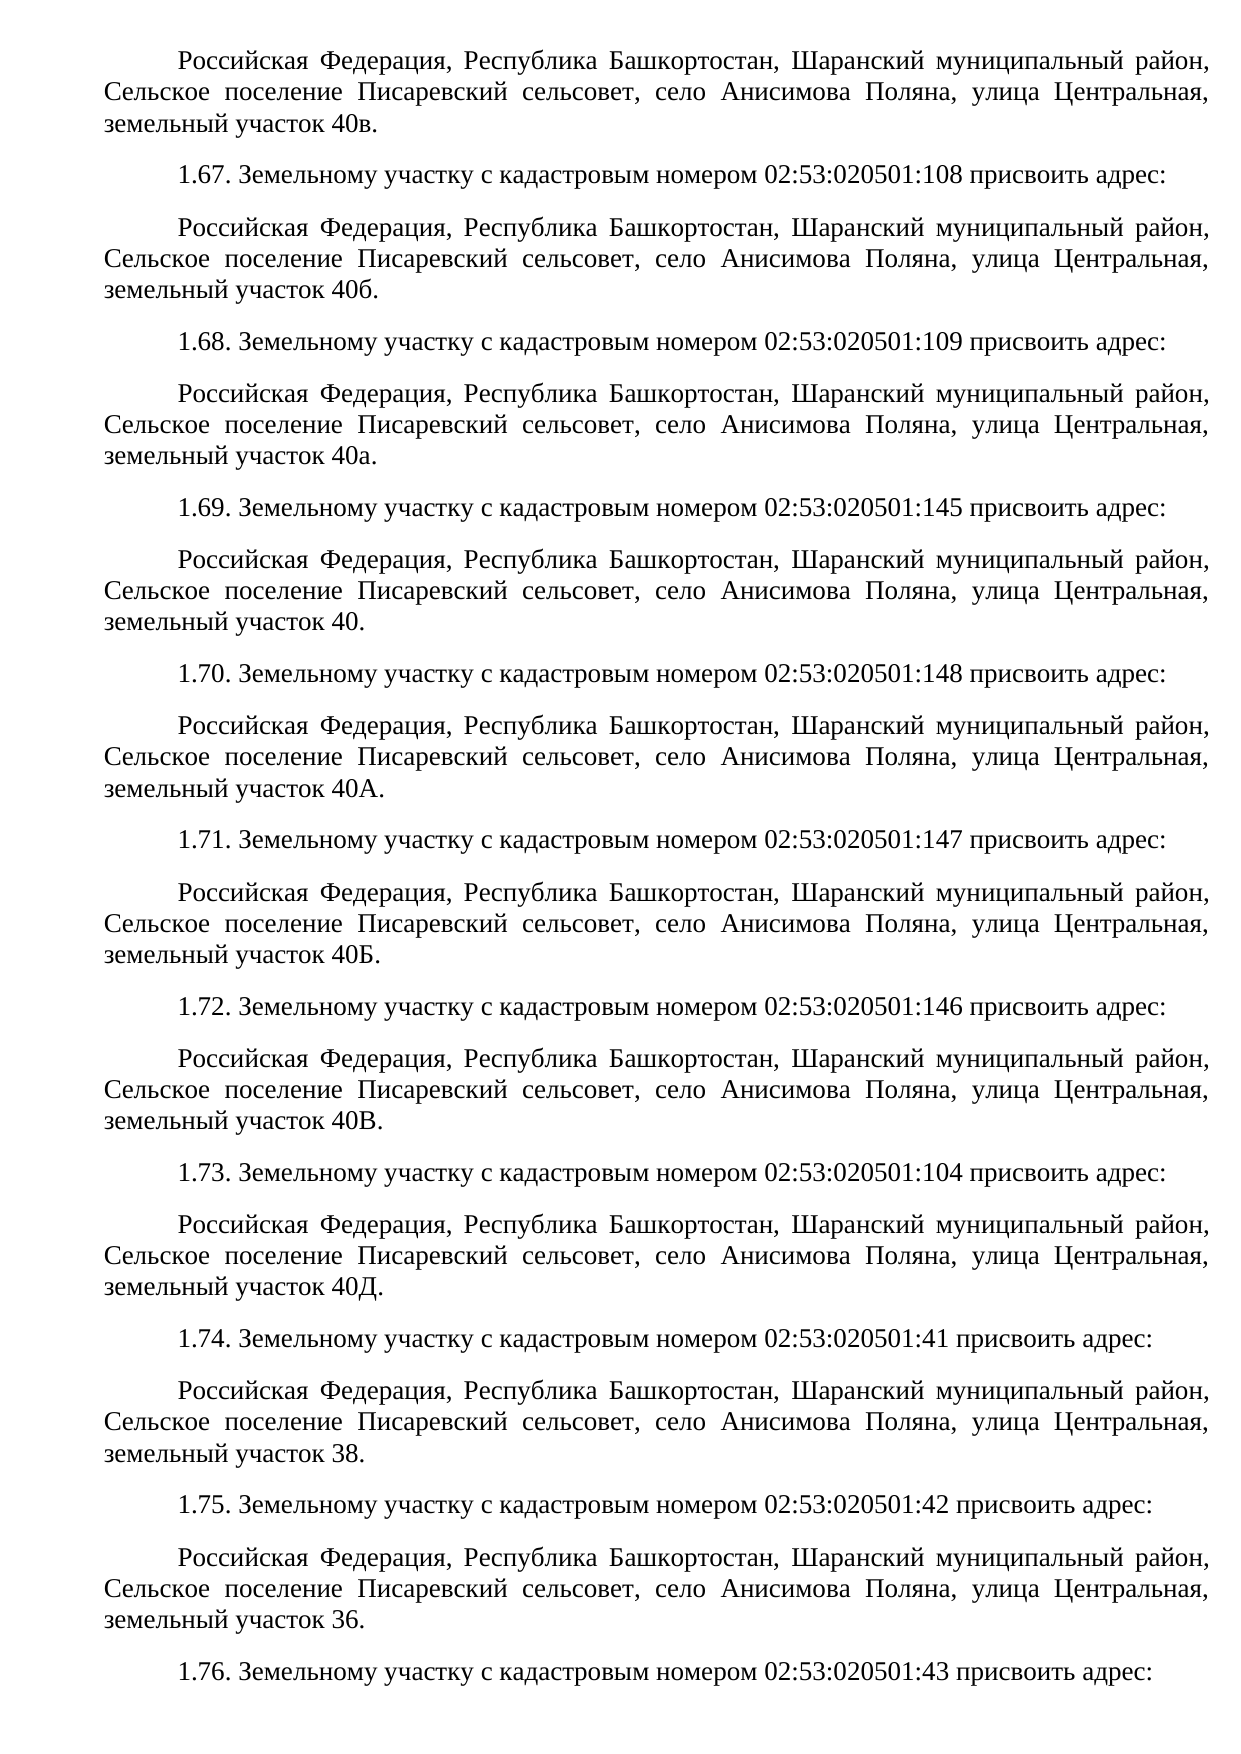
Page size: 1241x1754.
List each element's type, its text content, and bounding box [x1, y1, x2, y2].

text Российская Федерация, Республика Башкортостан, Шаранский муниципальный район, Сельское поселение Писаревский сельсовет, село Анисимова Поляна, улица Центральная, земельный участок 40в. [103, 44, 1211, 138]
text 1.71. Земельному участку с кадастровым номером 02:53:020501:147 присвоить адрес: [103, 824, 1211, 855]
text 1.74. Земельному участку с кадастровым номером 02:53:020501:41 присвоить адрес: [103, 1322, 1211, 1353]
text 1.76. Земельному участку с кадастровым номером 02:53:020501:43 присвоить адрес: [103, 1655, 1211, 1686]
text 1.67. Земельному участку с кадастровым номером 02:53:020501:108 присвоить адрес: [103, 159, 1211, 190]
text Российская Федерация, Республика Башкортостан, Шаранский муниципальный район, Сельское поселение Писаревский сельсовет, село Анисимова Поляна, улица Центральная, земельный участок 38. [103, 1374, 1211, 1468]
text Российская Федерация, Республика Башкортостан, Шаранский муниципальный район, Сельское поселение Писаревский сельсовет, село Анисимова Поляна, улица Центральная, земельный участок 40а. [103, 377, 1211, 470]
text 1.73. Земельному участку с кадастровым номером 02:53:020501:104 присвоить адрес: [103, 1156, 1211, 1187]
text 1.75. Земельному участку с кадастровым номером 02:53:020501:42 присвоить адрес: [103, 1489, 1211, 1520]
text Российская Федерация, Республика Башкортостан, Шаранский муниципальный район, Сельское поселение Писаревский сельсовет, село Анисимова Поляна, улица Центральная, земельный участок 40В. [103, 1042, 1211, 1135]
text 1.72. Земельному участку с кадастровым номером 02:53:020501:146 присвоить адрес: [103, 990, 1211, 1021]
text Российская Федерация, Республика Башкортостан, Шаранский муниципальный район, Сельское поселение Писаревский сельсовет, село Анисимова Поляна, улица Центральная, земельный участок 40А. [103, 709, 1211, 803]
text 1.70. Земельному участку с кадастровым номером 02:53:020501:148 присвоить адрес: [103, 657, 1211, 688]
text Российская Федерация, Республика Башкортостан, Шаранский муниципальный район, Сельское поселение Писаревский сельсовет, село Анисимова Поляна, улица Центральная, земельный участок 40Б. [103, 876, 1211, 969]
text 1.68. Земельному участку с кадастровым номером 02:53:020501:109 присвоить адрес: [103, 325, 1211, 356]
text Российская Федерация, Республика Башкортостан, Шаранский муниципальный район, Сельское поселение Писаревский сельсовет, село Анисимова Поляна, улица Центральная, земельный участок 36. [103, 1541, 1211, 1634]
text Российская Федерация, Республика Башкортостан, Шаранский муниципальный район, Сельское поселение Писаревский сельсовет, село Анисимова Поляна, улица Центральная, земельный участок 40б. [103, 211, 1211, 304]
text 1.69. Земельному участку с кадастровым номером 02:53:020501:145 присвоить адрес: [103, 491, 1211, 522]
text Российская Федерация, Республика Башкортостан, Шаранский муниципальный район, Сельское поселение Писаревский сельсовет, село Анисимова Поляна, улица Центральная, земельный участок 40. [103, 543, 1211, 637]
text Российская Федерация, Республика Башкортостан, Шаранский муниципальный район, Сельское поселение Писаревский сельсовет, село Анисимова Поляна, улица Центральная, земельный участок 40Д. [103, 1208, 1211, 1302]
